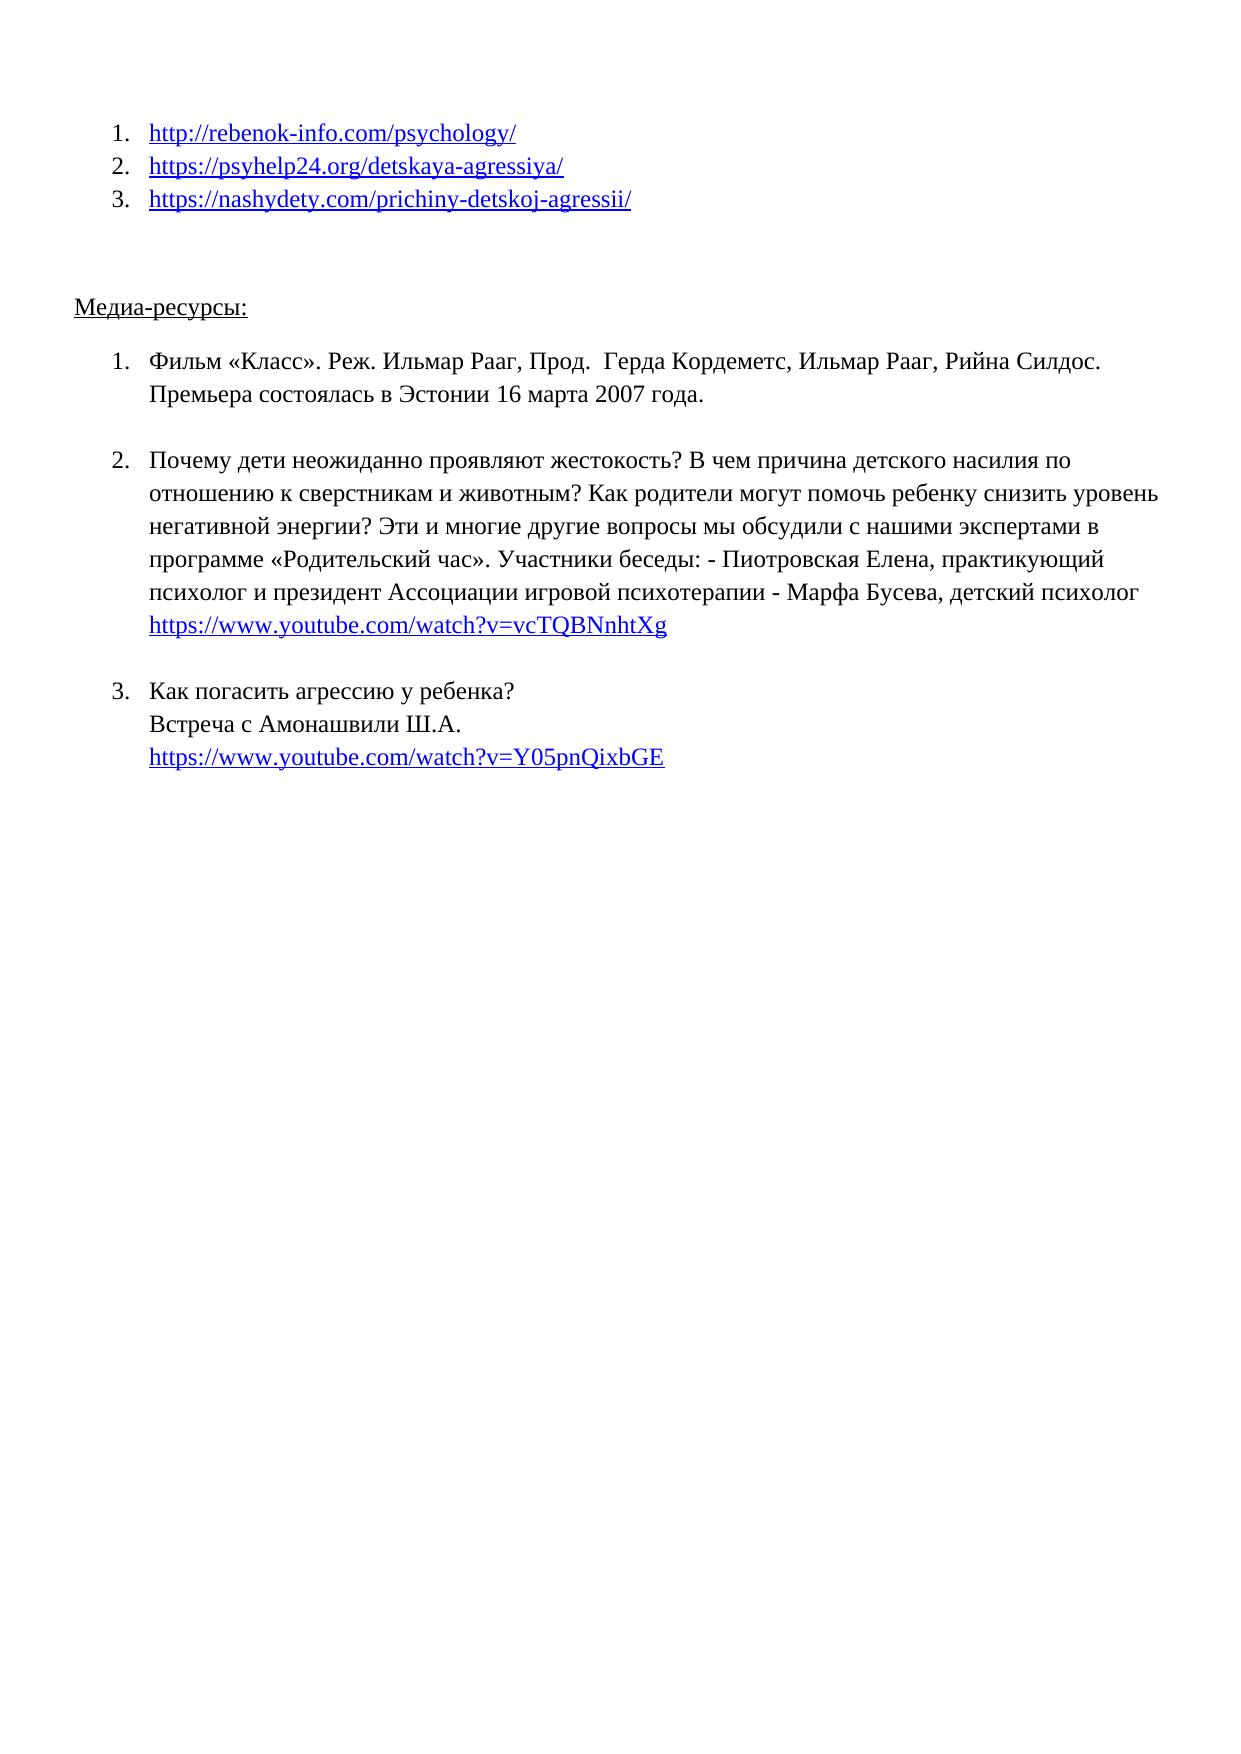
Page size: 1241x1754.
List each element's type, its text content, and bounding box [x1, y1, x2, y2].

list https://www.youtube.com/watch?v=Y05pnQixbGE [149, 742, 1167, 771]
list http://rebenok-info.com/psychology/ [111, 118, 1167, 147]
text Медиа-ресурсы: [74, 292, 1167, 321]
list Фильм «Класс». Реж. Ильмар Рааг, Прод. Герда Кордеметс, Ильмар Рааг, Рийна Силдос. Премьера состоялась в Эстонии 16 марта 2007 года. [111, 346, 1167, 407]
list Встреча с Амонашвили Ш.А. [149, 709, 1167, 738]
list https://psyhelp24.org/detskaya-agressiya/ [111, 151, 1167, 180]
list https://www.youtube.com/watch?v=vcTQBNnhtXg [149, 610, 1167, 639]
list Как погасить агрессию у ребенка? [111, 676, 1167, 705]
list https://nashydety.com/prichiny-detskoj-agressii/ [111, 184, 1167, 213]
list Почему дети неожиданно проявляют жестокость? В чем причина детского насилия по отношению к сверстникам и животным? Как родители могут помочь ребенку снизить уровень негативной энергии? Эти и многие другие вопросы мы обсудили с нашими экспертами в программе «Родительский час». Участники беседы: - Пиотровская Елена, практикующий психолог и президент Ассоциации игровой психотерапии - Марфа Бусева, детский психолог [111, 445, 1167, 606]
